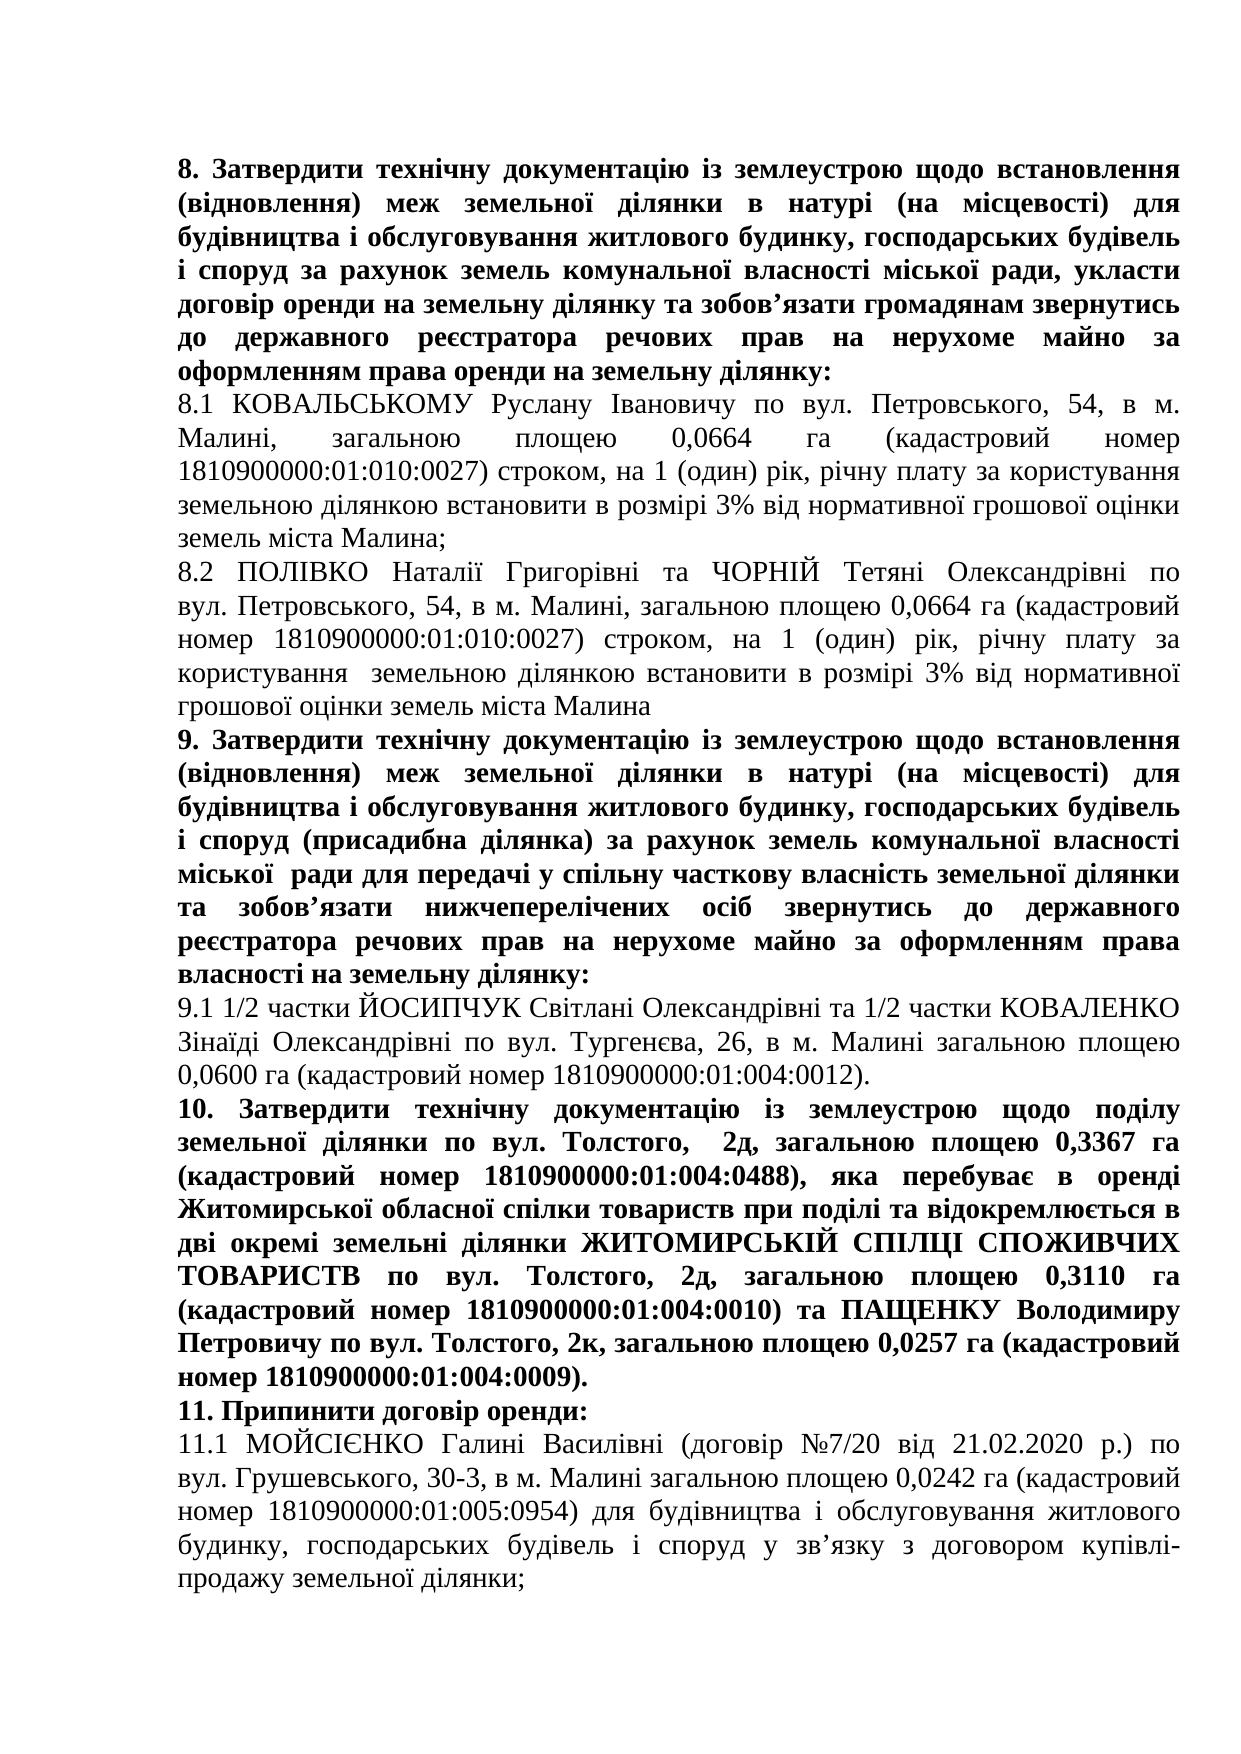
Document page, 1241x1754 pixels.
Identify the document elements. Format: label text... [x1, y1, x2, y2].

text 9.1 1/2 частки ЙОСИПЧУК Світлані Олександрівні та 1/2 частки КОВАЛЕНКО Зінаїді Олександрівні по вул. Тургенєва, 26, в м. Малині загальною площею 0,0600 га (кадастровий номер 1810900000:01:004:0012). [177, 990, 1181, 1091]
text 10. Затвердити технічну документацію із землеустрою щодо поділу земельної ділянки по вул. Толстого, 2д, загальною площею 0,3367 га (кадастровий номер 1810900000:01:004:0488), яка перебуває в оренді Житомирської обласної спілки товариств при поділі та відокремлюється в дві окремі земельні ділянки ЖИТОМИРСЬКІЙ СПІЛЦІ СПОЖИВЧИХ ТОВАРИСТВ по вул. Толстого, 2д, загальною площею 0,3110 га (кадастровий номер 1810900000:01:004:0010) та ПАЩЕНКУ Володимиру Петровичу по вул. Толстого, 2к, загальною площею 0,0257 га (кадастровий номер 1810900000:01:004:0009). [177, 1091, 1181, 1393]
text 8.2 ПОЛІВКО Наталії Григорівні та ЧОРНІЙ Тетяні Олександрівні по вул. Петровського, 54, в м. Малині, загальною площею 0,0664 га (кадастровий номер 1810900000:01:010:0027) строком, на 1 (один) рік, річну плату за користування земельною ділянкою встановити в розмірі 3% від нормативної грошової оцінки земель міста Малина [177, 554, 1181, 722]
text 9. Затвердити технічну документацію із землеустрою щодо встановлення (відновлення) меж земельної ділянки в натурі (на місцевості) для будівництва і обслуговування житлового будинку, господарських будівель і споруд (присадибна ділянка) за рахунок земель комунальної власності міської ради для передачі у спільну часткову власність земельної ділянки та зобов’язати нижчеперелічених осіб звернутись до державного реєстратора речових прав на нерухоме майно за оформленням права власності на земельну ділянку: [177, 722, 1181, 990]
text 11.1 МОЙСІЄНКО Галині Василівні (договір №7/20 від 21.02.2020 р.) по вул. Грушевського, 30-3, в м. Малині загальною площею 0,0242 га (кадастровий номер 1810900000:01:005:0954) для будівництва і обслуговування житлового будинку, господарських будівель і споруд у зв’язку з договором купівлі-продажу земельної ділянки; [177, 1426, 1181, 1594]
text 11. Припинити договір оренди: [177, 1393, 1181, 1426]
text 8.1 КОВАЛЬСЬКОМУ Руслану Івановичу по вул. Петровського, 54, в м. Малині, загальною площею 0,0664 га (кадастровий номер 1810900000:01:010:0027) строком, на 1 (один) рік, річну плату за користування земельною ділянкою встановити в розмірі 3% від нормативної грошової оцінки земель міста Малина; [177, 386, 1181, 554]
text 8. Затвердити технічну документацію із землеустрою щодо встановлення (відновлення) меж земельної ділянки в натурі (на місцевості) для будівництва і обслуговування житлового будинку, господарських будівель і споруд за рахунок земель комунальної власності міської ради, укласти договір оренди на земельну ділянку та зобов’язати громадянам звернутись до державного реєстратора речових прав на нерухоме майно за оформленням права оренди на земельну ділянку: [177, 152, 1181, 386]
